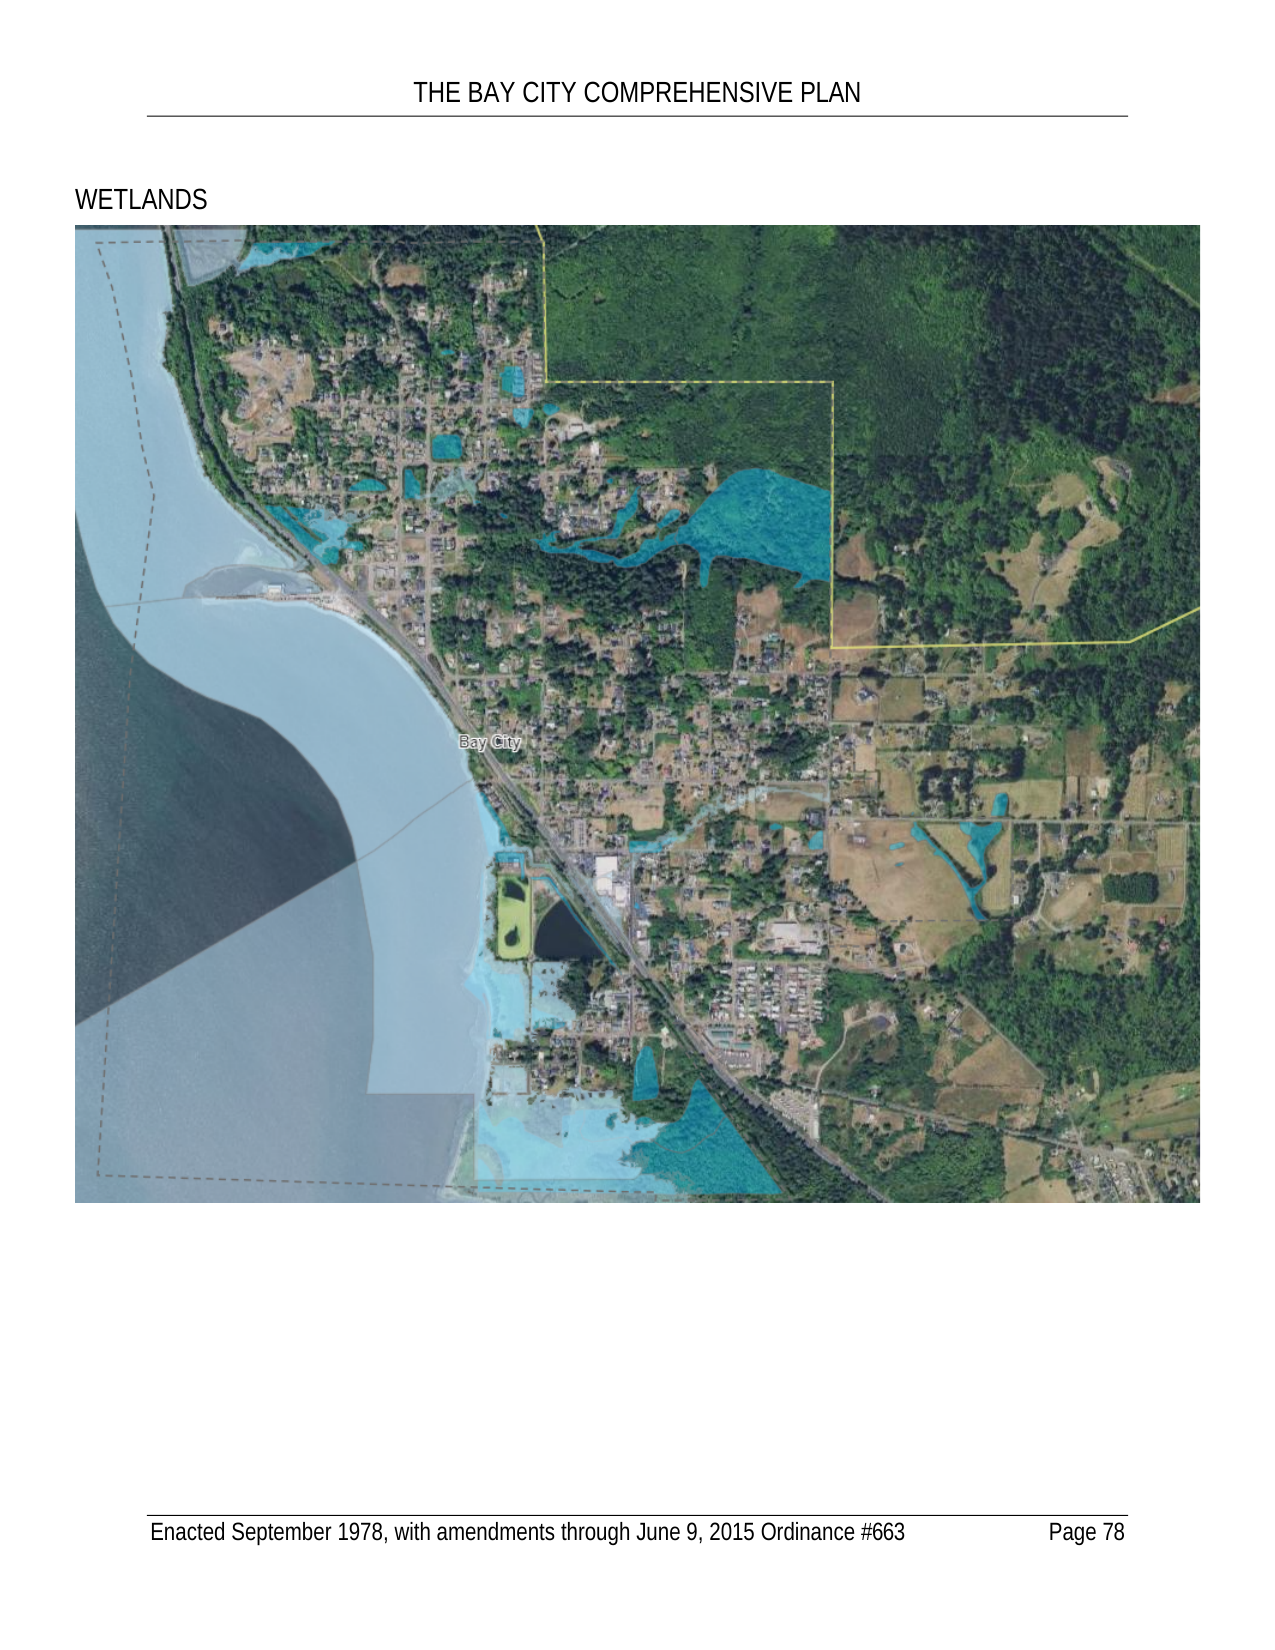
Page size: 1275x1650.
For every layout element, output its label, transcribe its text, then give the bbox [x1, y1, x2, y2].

picture [75, 225, 1200, 1203]
subtitle WETLANDS [75, 182, 1014, 216]
